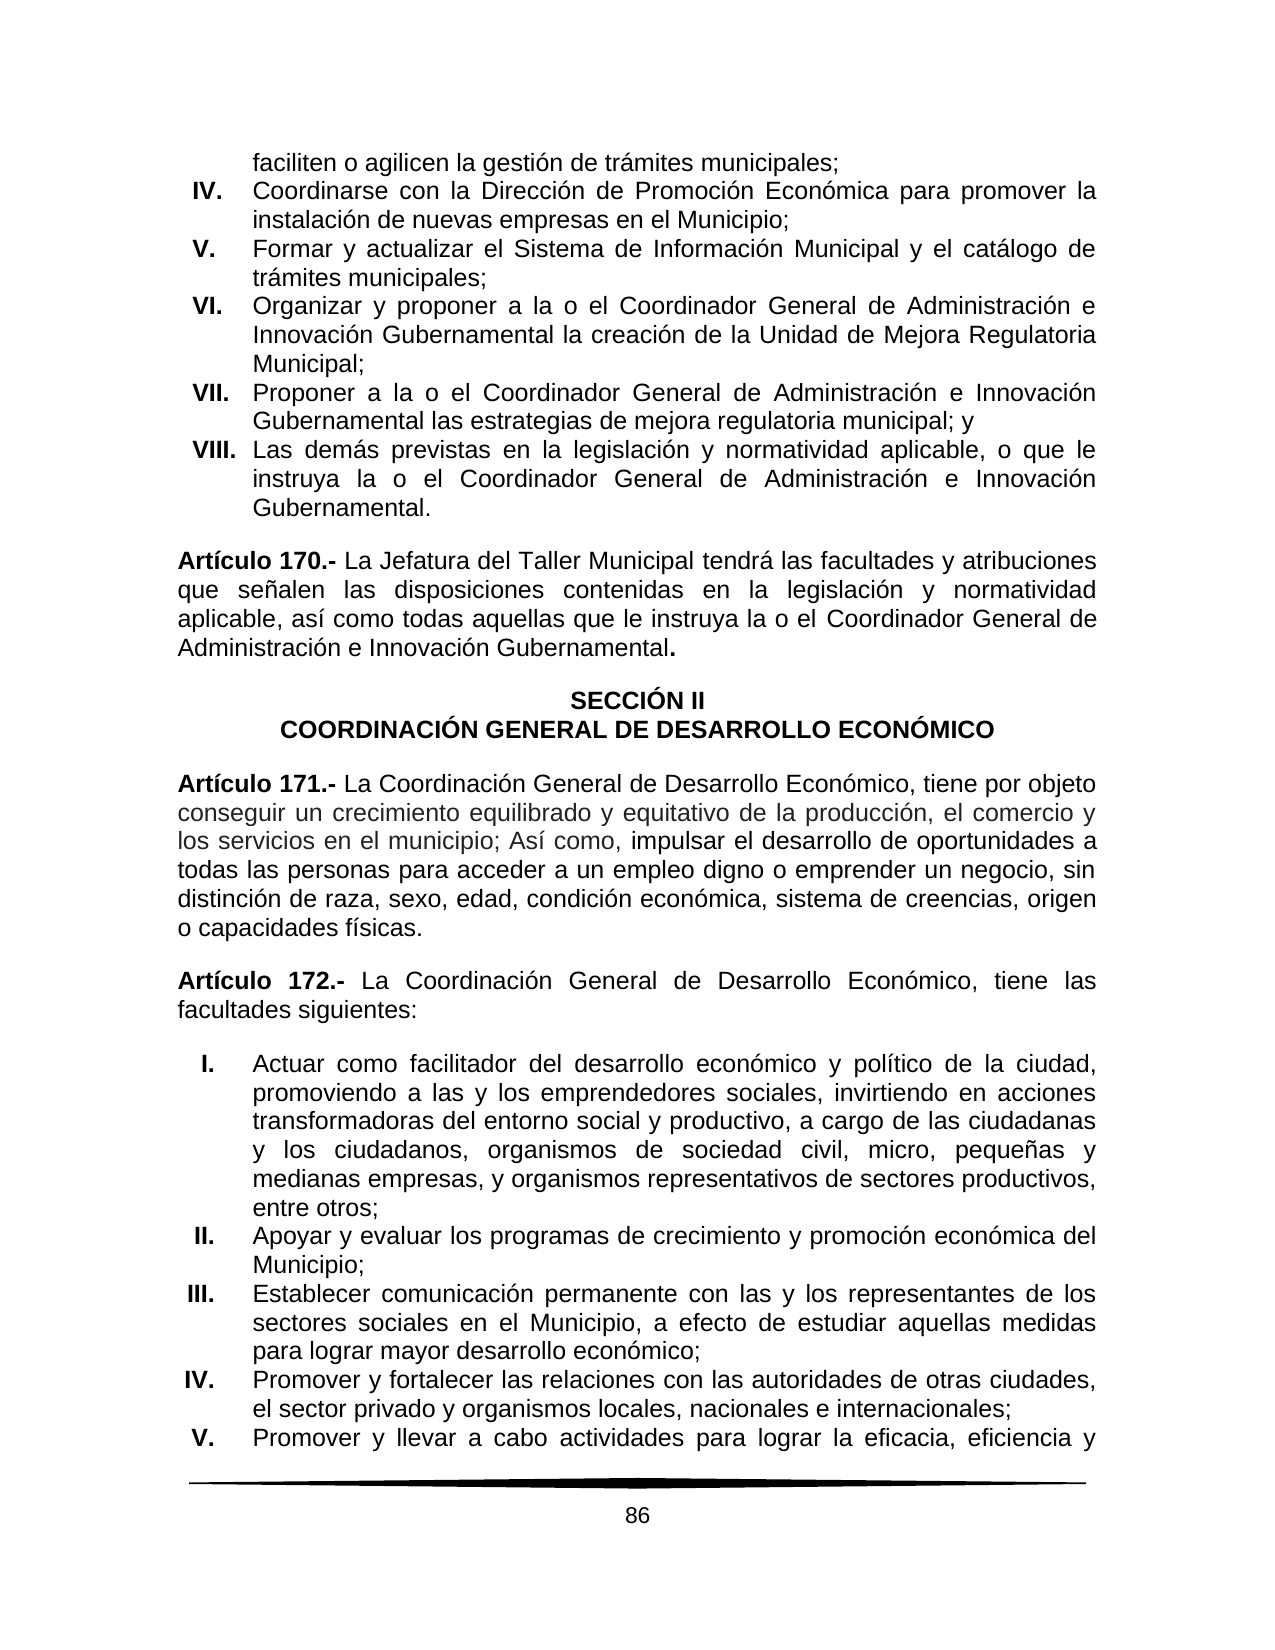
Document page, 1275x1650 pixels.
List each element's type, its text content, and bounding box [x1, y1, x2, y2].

list Establecer comunicación permanente con las y los representantes de los sectores sociales en el Municipio, a efecto de estudiar aquellas medidas para lograr mayor desarrollo económico; [215, 1279, 1098, 1365]
list Apoyar y evaluar los programas de crecimiento y promoción económica del Municipio; [215, 1221, 1098, 1279]
list Organizar y proponer a la o el Coordinador General de Administración e Innovación Gubernamental la creación de la Unidad de Mejora Regulatoria Municipal; [192, 291, 1098, 378]
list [215, 1423, 1098, 1451]
list Proponer a la o el Coordinador General de Administración e Innovación Gubernamental las estrategias de mejora regulatoria municipal; y [192, 378, 1098, 435]
list Las demás previstas en la legislación y normatividad aplicable, o que le instruya la o el Coordinador General de Administración e Innovación Gubernamental. [192, 435, 1098, 521]
text COORDINACIÓN GENERAL DE DESARROLLO ECONÓMICO [177, 715, 1098, 744]
text Artículo 171.- La Coordinación General de Desarrollo Económico, tiene por objeto conseguir un crecimiento equilibrado y equitativo de la producción, el comercio y los servicios en el municipio; Así como, impulsar el desarrollo de oportunidades a todas las personas para acceder a un empleo digno o emprender un negocio, sin distinción de raza, sexo, edad, condición económica, sistema de creencias, origen o capacidades físicas. [177, 826, 1098, 941]
list Promover y fortalecer las relaciones con las autoridades de otras ciudades, el sector privado y organismos locales, nacionales e internacionales; [215, 1365, 1098, 1423]
text SECCIÓN II [177, 686, 1098, 715]
text Artículo 170.- La Jefatura del Taller Municipal tendrá las facultades y atribuciones que señalen las disposiciones contenidas en la legislación y normatividad aplicable, así como todas aquellas que le instruya la o el Coordinador General de Administración e Innovación Gubernamental. [177, 546, 1098, 661]
list Coordinarse con la Dirección de Promoción Económica para promover la instalación de nuevas empresas en el Municipio; [192, 176, 1098, 234]
text Artículo 171.- La Coordinación General de Desarrollo Económico, tiene por objeto conseguir un crecimiento equilibrado y equitativo de la producción, el comercio y los servicios en el municipio; Así como, impulsar el desarrollo de oportunidades a todas las personas para acceder a un empleo digno o emprender un negocio, sin distinción de raza, sexo, edad, condición económica, sistema de creencias, origen o capacidades físicas. [177, 769, 1098, 798]
list Actuar como facilitador del desarrollo económico y político de la ciudad, promoviendo a las y los emprendedores sociales, invirtiendo en acciones transformadoras del entorno social y productivo, a cargo de las ciudadanas y los ciudadanos, organismos de sociedad civil, micro, pequeñas y medianas empresas, y organismos representativos de sectores productivos, entre otros; [215, 1049, 1098, 1221]
text Artículo 172.- La Coordinación General de Desarrollo Económico, tiene las facultades siguientes: [177, 966, 1098, 1024]
list Formar y actualizar el Sistema de Información Municipal y el catálogo de trámites municipales; [192, 234, 1098, 291]
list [192, 148, 1098, 176]
